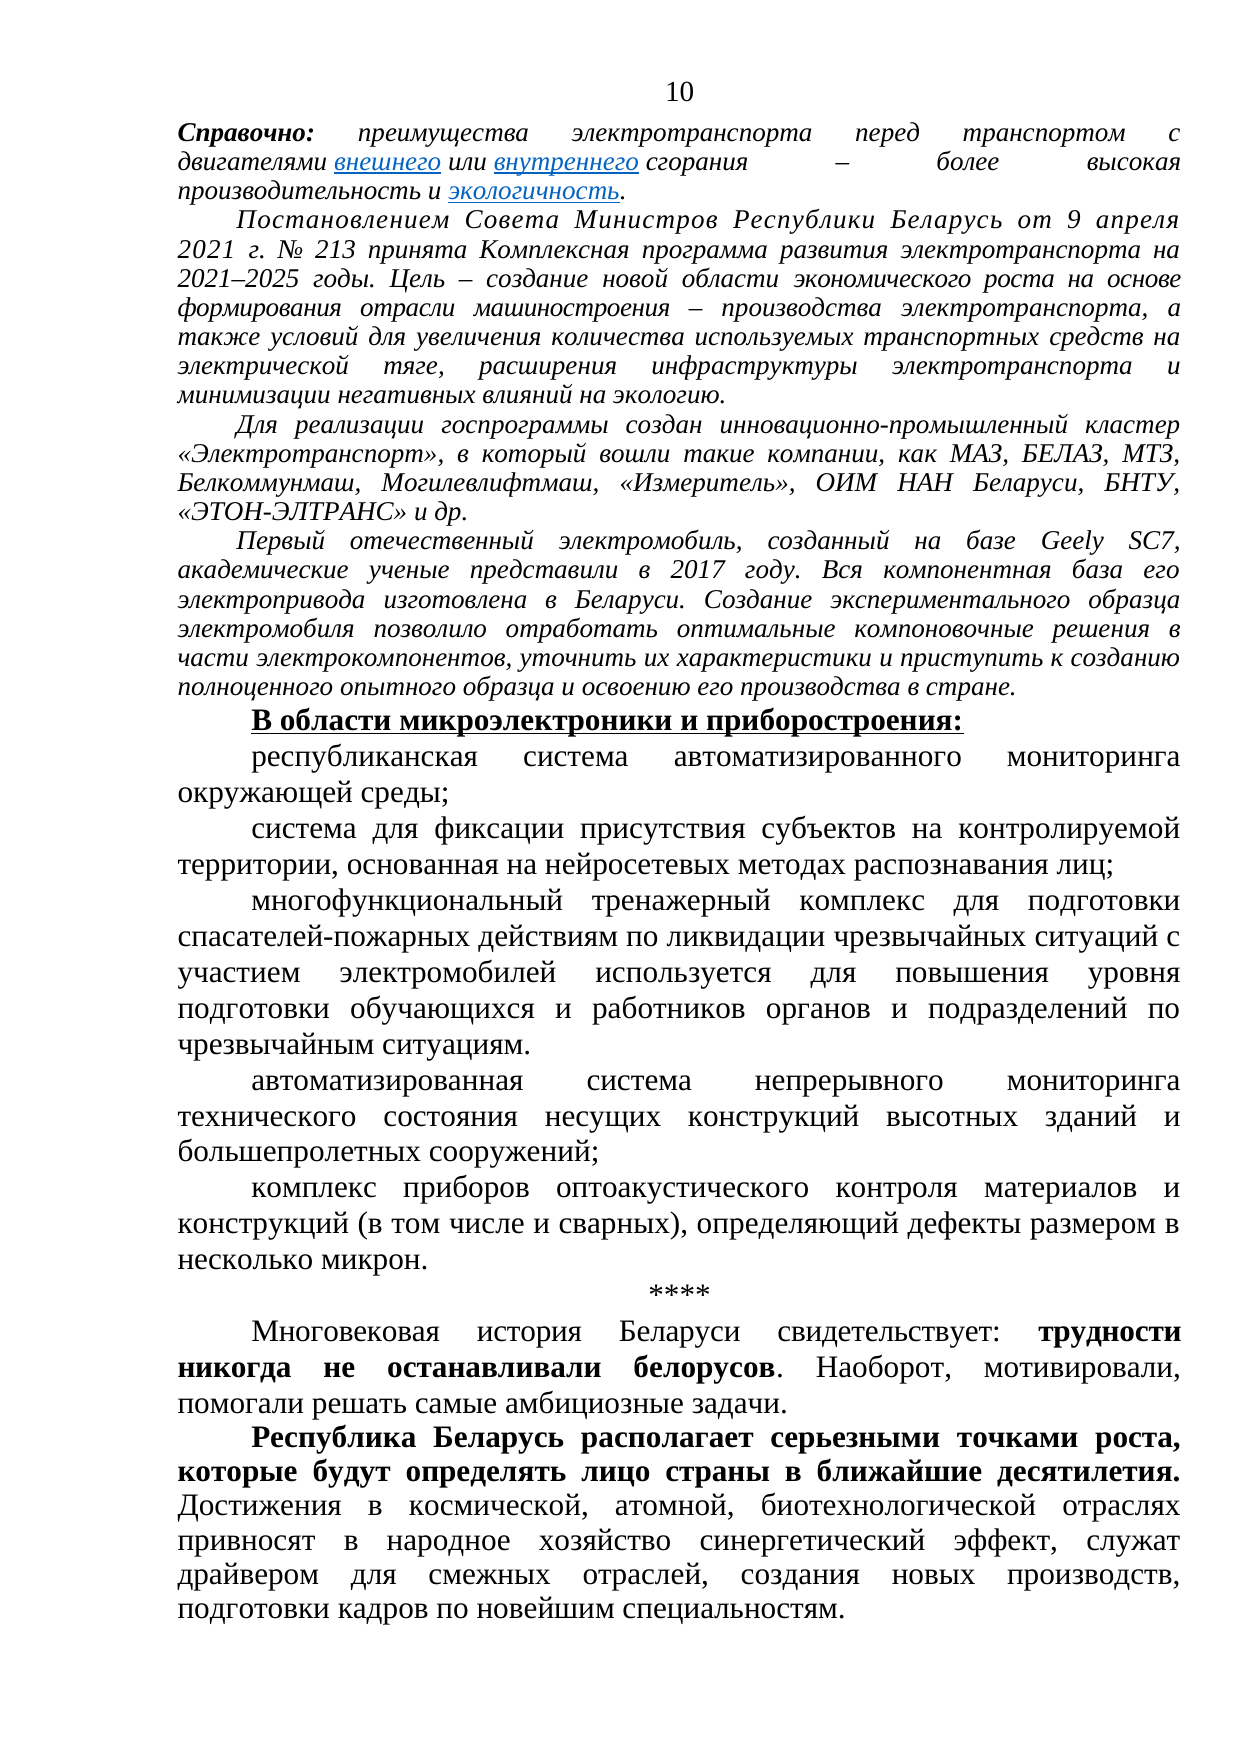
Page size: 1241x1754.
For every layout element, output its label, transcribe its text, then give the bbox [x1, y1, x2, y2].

text система для фиксации присутствия субъектов на контролируемой территории, основанная на нейросетевых методах распознавания лиц; [177, 809, 1181, 881]
text республиканская система автоматизированного мониторинга окружающей среды; [177, 737, 1181, 809]
text автоматизированная система непрерывного мониторинга технического состояния несущих конструкций высотных зданий и большепролетных сооружений; [177, 1061, 1181, 1169]
text многофункциональный тренажерный комплекс для подготовки спасателей-пожарных действиям по ликвидации чрезвычайных ситуаций с участием электромобилей используется для повышения уровня подготовки обучающихся и работников органов и подразделений по чрезвычайным ситуациям. [177, 881, 1181, 1061]
text Многовековая история Беларуси свидетельствует: трудности никогда не останавливали белорусов. Наоборот, мотивировали, помогали решать самые амбициозные задачи. [177, 1312, 1181, 1420]
text Постановлением Совета Министров Республики Беларусь от 9 апреля 2021 г. № 213 принята Комплексная программа развития электротранспорта на 2021–2025 годы. Цель – создание новой области экономического роста на основе формирования отрасли машиностроения – производства электротранспорта, а также условий для увеличения количества используемых транспортных средств на электрической тяге, расширения инфраструктуры электротранспорта и минимизации негативных влияний на экологию. [177, 206, 1181, 410]
text Справочно: преимущества электротранспорта перед транспортом с двигателями внешнего или внутреннего сгорания – более высокая производительность и экологичность. [177, 118, 1181, 206]
text **** [177, 1276, 1181, 1312]
text комплекс приборов оптоакустического контроля материалов и конструкций (в том числе и сварных), определяющий дефекты размером в несколько микрон. [177, 1169, 1181, 1276]
text В области микроэлектроники и приборостроения: [177, 701, 1181, 737]
text Для реализации госпрограммы создан инновационно-промышленный кластер «Электротранспорт», в который вошли такие компании, как МАЗ, БЕЛАЗ, МТЗ, Белкоммунмаш, Могилевлифтмаш, «Измеритель», ОИМ НАН Беларуси, БНТУ, «ЭТОН-ЭЛТРАНС» и др. [177, 410, 1181, 526]
text Республика Беларусь располагает серьезными точками роста, которые будут определять лицо страны в ближайшие десятилетия. Достижения в космической, атомной, биотехнологической отраслях привносят в народное хозяйство синергетический эффект, служат драйвером для смежных отраслей, создания новых производств, подготовки кадров по новейшим специальностям. [177, 1420, 1181, 1625]
text Первый отечественный электромобиль, созданный на базе Geely SC7, академические ученые представили в 2017 году. Вся компонентная база его электропривода изготовлена в Беларуси. Создание экспериментального образца электромобиля позволило отработать оптимальные компоновочные решения в части электрокомпонентов, уточнить их характеристики и приступить к созданию полноценного опытного образца и освоению его производства в стране. [177, 526, 1181, 701]
